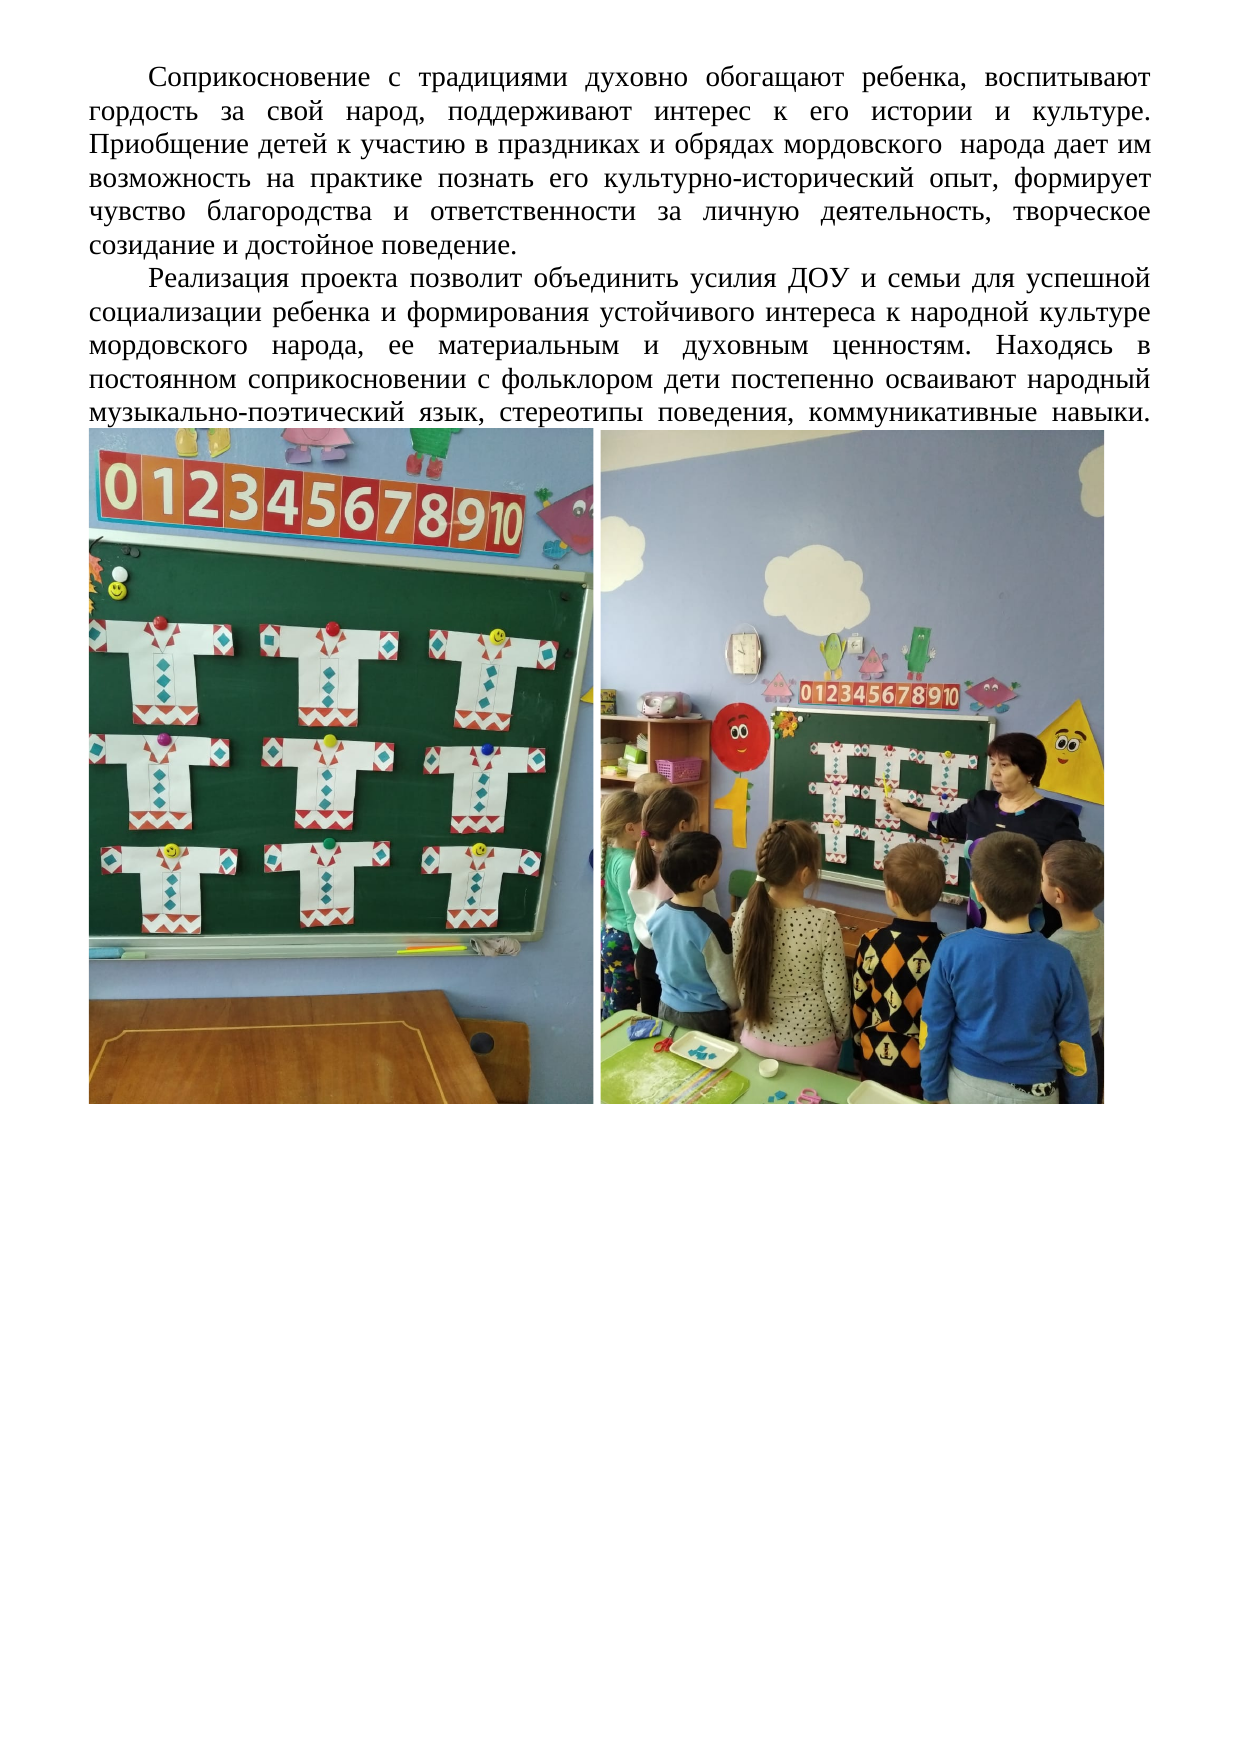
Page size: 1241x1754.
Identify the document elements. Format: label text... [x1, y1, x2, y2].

picture [88, 428, 594, 1104]
text Соприкосновение с традициями духовно обогащают ребенка, воспитывают гордость за свой народ, поддерживают интерес к его истории и культуре. Приобщение детей к участию в праздниках и обрядах мордовского народа дает им возможность на практике познать его культурно-исторический опыт, формирует чувство благородства и ответственности за личную деятельность, творческое созидание и достойное поведение. [89, 59, 1152, 260]
picture [600, 430, 1105, 1104]
